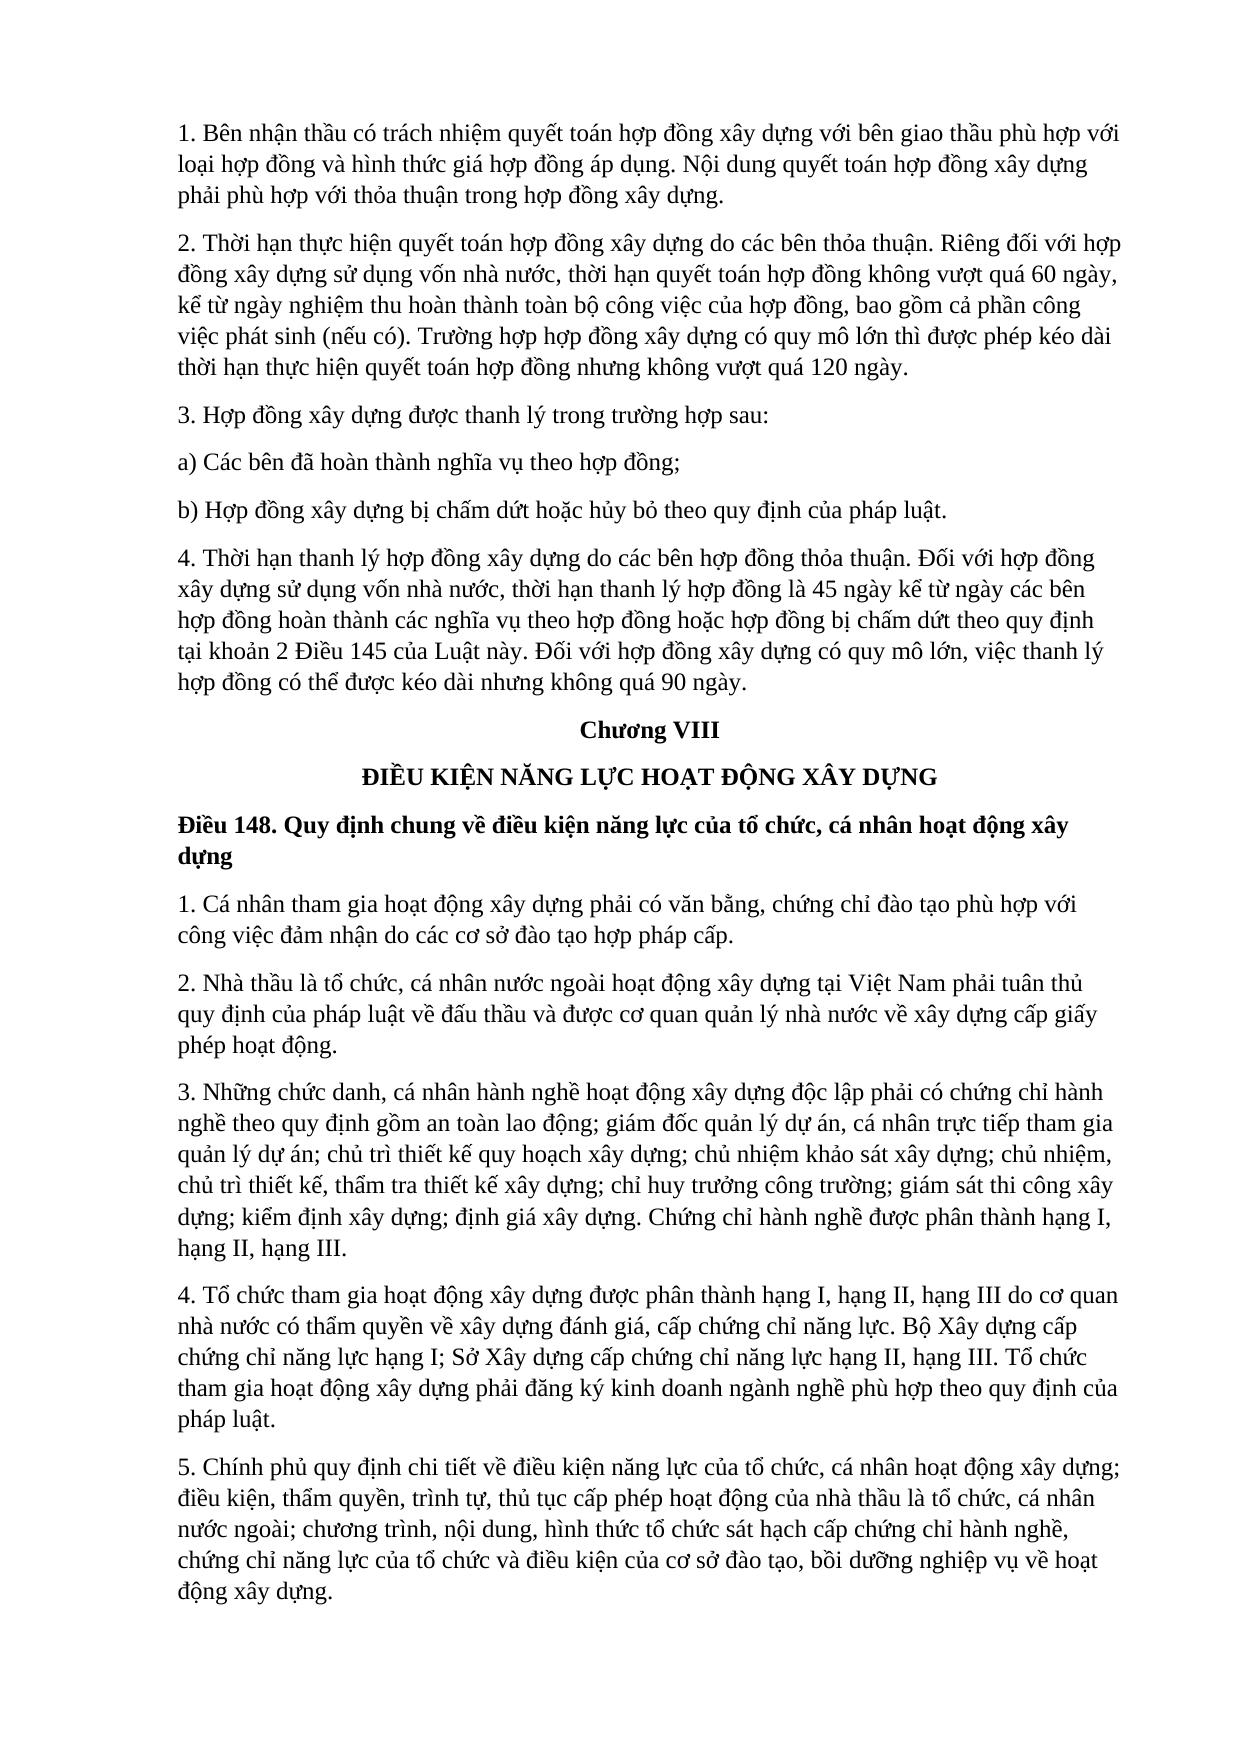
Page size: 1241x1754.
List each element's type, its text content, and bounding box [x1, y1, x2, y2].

text b) Hợp đồng xây dựng bị chấm dứt hoặc hủy bỏ theo quy định của pháp luật. [177, 495, 1122, 524]
text 2. Thời hạn thực hiện quyết toán hợp đồng xây dựng do các bên thỏa thuận. Riêng đối với hợp đồng xây dựng sử dụng vốn nhà nước, thời hạn quyết toán hợp đồng không vượt quá 60 ngày, kể từ ngày nghiệm thu hoàn thành toàn bộ công việc của hợp đồng, bao gồm cả phần công việc phát sinh (nếu có). Trường hợp hợp đồng xây dựng có quy mô lớn thì được phép kéo dài thời hạn thực hiện quyết toán hợp đồng nhưng không vượt quá 120 ngày. [177, 228, 1122, 381]
text Điều 148. Quy định chung về điều kiện năng lực của tổ chức, cá nhân hoạt động xây dựng [177, 810, 1122, 870]
text 3. Hợp đồng xây dựng được thanh lý trong trường hợp sau: [177, 400, 1122, 428]
text 4. Tổ chức tham gia hoạt động xây dựng được phân thành hạng I, hạng II, hạng III do cơ quan nhà nước có thẩm quyền về xây dựng đánh giá, cấp chứng chỉ năng lực. Bộ Xây dựng cấp chứng chỉ năng lực hạng I; Sở Xây dựng cấp chứng chỉ năng lực hạng II, hạng III. Tổ chức tham gia hoạt động xây dựng phải đăng ký kinh doanh ngành nghề phù hợp theo quy định của pháp luật. [177, 1280, 1122, 1433]
text 3. Những chức danh, cá nhân hành nghề hoạt động xây dựng độc lập phải có chứng chỉ hành nghề theo quy định gồm an toàn lao động; giám đốc quản lý dự án, cá nhân trực tiếp tham gia quản lý dự án; chủ trì thiết kế quy hoạch xây dựng; chủ nhiệm khảo sát xây dựng; chủ nhiệm, chủ trì thiết kế, thẩm tra thiết kế xây dựng; chỉ huy trưởng công trường; giám sát thi công xây dựng; kiểm định xây dựng; định giá xây dựng. Chứng chỉ hành nghề được phân thành hạng I, hạng II, hạng III. [177, 1077, 1122, 1261]
text ĐIỀU KIỆN NĂNG LỰC HOẠT ĐỘNG XÂY DỰNG [177, 762, 1122, 791]
text a) Các bên đã hoàn thành nghĩa vụ theo hợp đồng; [177, 447, 1122, 476]
text 2. Nhà thầu là tổ chức, cá nhân nước ngoài hoạt động xây dựng tại Việt Nam phải tuân thủ quy định của pháp luật về đấu thầu và được cơ quan quản lý nhà nước về xây dựng cấp giấy phép hoạt động. [177, 968, 1122, 1058]
text 5. Chính phủ quy định chi tiết về điều kiện năng lực của tổ chức, cá nhân hoạt động xây dựng; điều kiện, thẩm quyền, trình tự, thủ tục cấp phép hoạt động của nhà thầu là tổ chức, cá nhân nước ngoài; chương trình, nội dung, hình thức tổ chức sát hạch cấp chứng chỉ hành nghề, chứng chỉ năng lực của tổ chức và điều kiện của cơ sở đào tạo, bồi dưỡng nghiệp vụ về hoạt động xây dựng. [177, 1452, 1122, 1605]
text 1. Bên nhận thầu có trách nhiệm quyết toán hợp đồng xây dựng với bên giao thầu phù hợp với loại hợp đồng và hình thức giá hợp đồng áp dụng. Nội dung quyết toán hợp đồng xây dựng phải phù hợp với thỏa thuận trong hợp đồng xây dựng. [177, 118, 1122, 209]
text Chương VIII [177, 715, 1122, 743]
text 1. Cá nhân tham gia hoạt động xây dựng phải có văn bằng, chứng chỉ đào tạo phù hợp với công việc đảm nhận do các cơ sở đào tạo hợp pháp cấp. [177, 889, 1122, 949]
text 4. Thời hạn thanh lý hợp đồng xây dựng do các bên hợp đồng thỏa thuận. Đối với hợp đồng xây dựng sử dụng vốn nhà nước, thời hạn thanh lý hợp đồng là 45 ngày kể từ ngày các bên hợp đồng hoàn thành các nghĩa vụ theo hợp đồng hoặc hợp đồng bị chấm dứt theo quy định tại khoản 2 Điều 145 của Luật này. Đối với hợp đồng xây dựng có quy mô lớn, việc thanh lý hợp đồng có thể được kéo dài nhưng không quá 90 ngày. [177, 543, 1122, 696]
